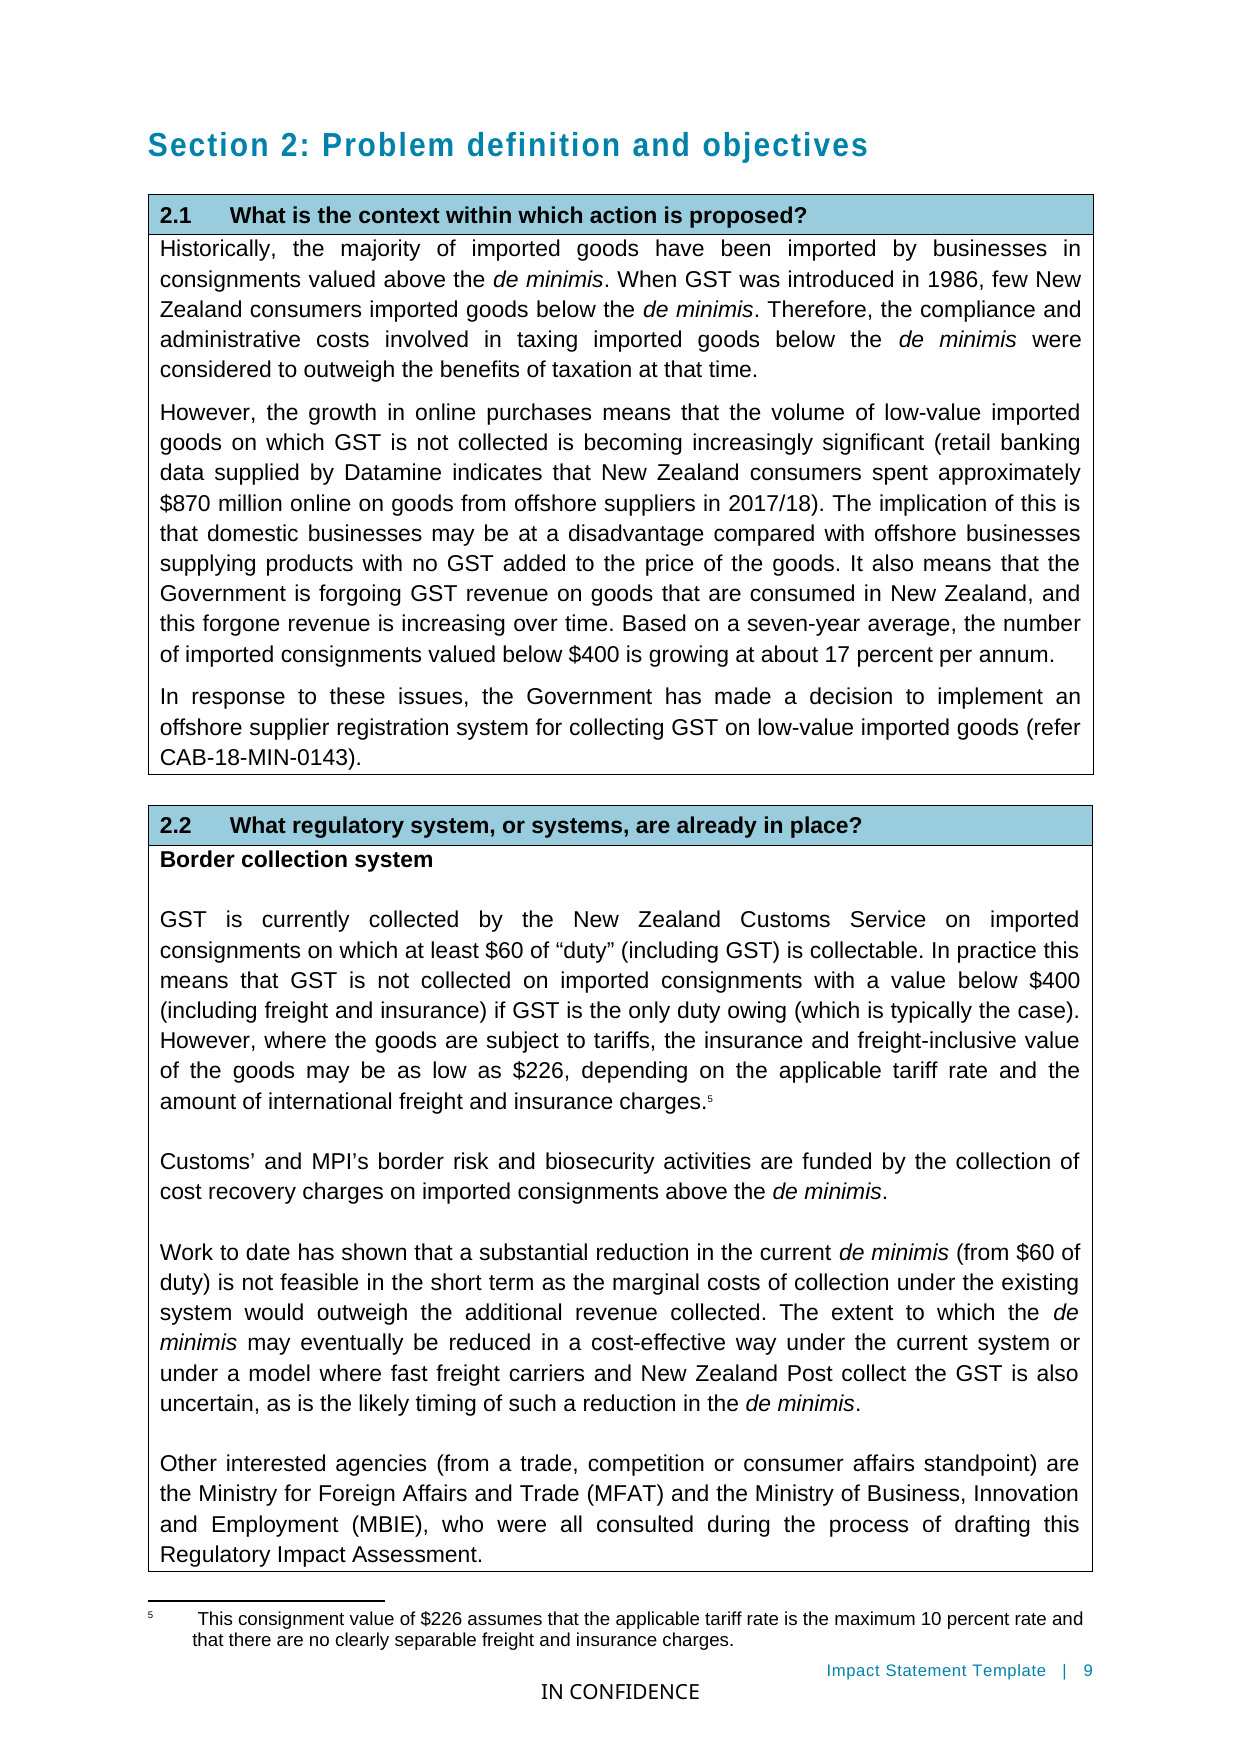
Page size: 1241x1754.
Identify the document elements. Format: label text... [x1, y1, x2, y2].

text Section 2: Problem definition and objectives [148, 125, 1092, 164]
table_cell Historically, the majority of imported goods have been imported by businesses in consignments valued above the de minimis. When GST was introduced in 1986, few New Zealand consumers imported goods below the de minimis. Therefore, the compliance and administrative costs involved in taxing imported goods below the de minimis were considered to outweigh the benefits of taxation at that time. However, the growth in online purchases means that the volume of low-value imported goods on which GST is not collected is becoming increasingly significant (retail banking data supplied by Datamine indicates that New Zealand consumers spent approximately $870 million online on goods from offshore suppliers in 2017/18). The implication of this is that domestic businesses may be at a disadvantage compared with offshore businesses supplying products with no GST added to the price of the goods. It also means that the Government is forgoing GST revenue on goods that are consumed in New Zealand, and this forgone revenue is increasing over time. Based on a seven-year average, the number of imported consignments valued below $400 is growing at about 17 percent per annum. In response to these issues, the Government has made a decision to implement an offshore supplier registration system for collecting GST on low-value imported goods (refer CAB-18-MIN-0143). [149, 235, 1093, 774]
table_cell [149, 846, 1092, 1571]
table_header 2.2 What regulatory system, or systems, are already in place? [149, 806, 1092, 845]
table_header 2.1 What is the context within which action is proposed? [149, 195, 1093, 234]
